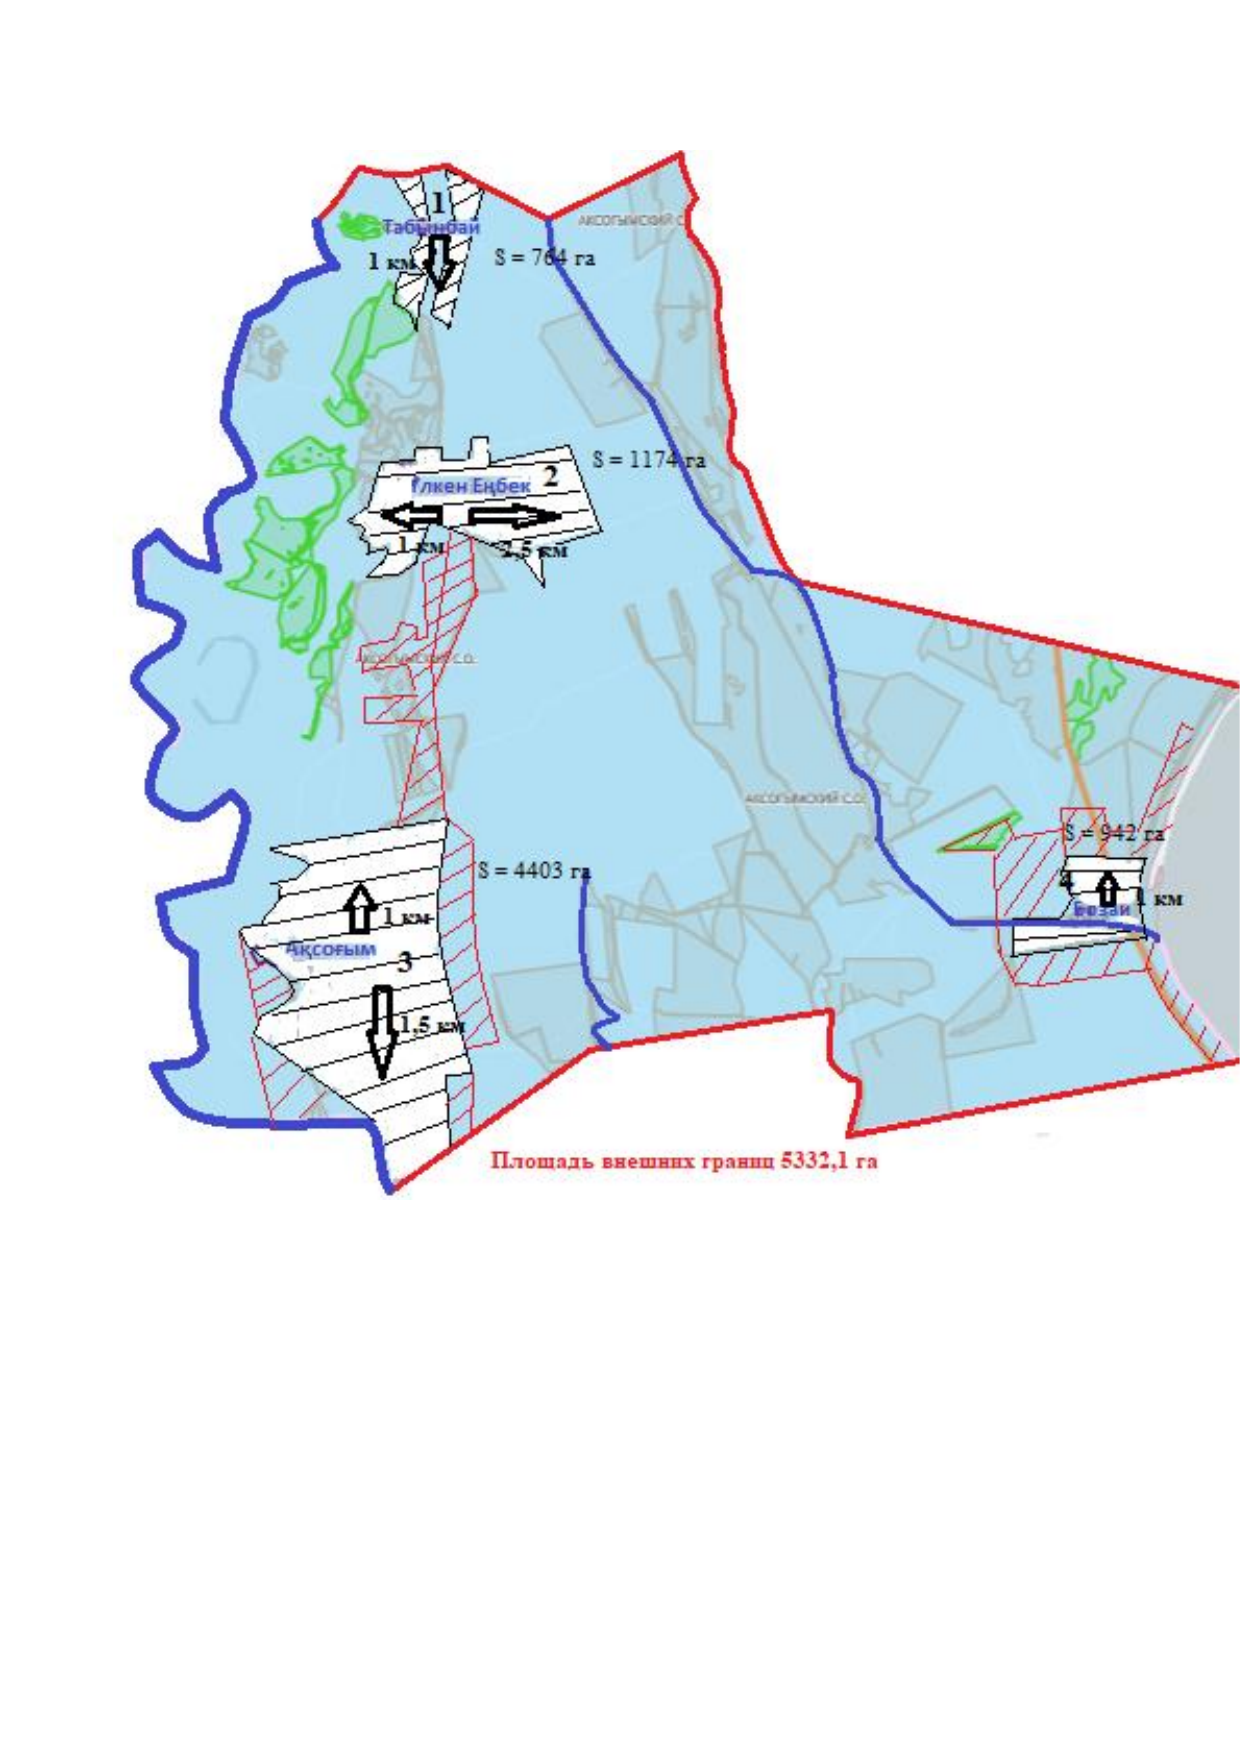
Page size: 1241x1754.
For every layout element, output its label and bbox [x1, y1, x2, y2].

picture [112, 150, 1240, 1200]
